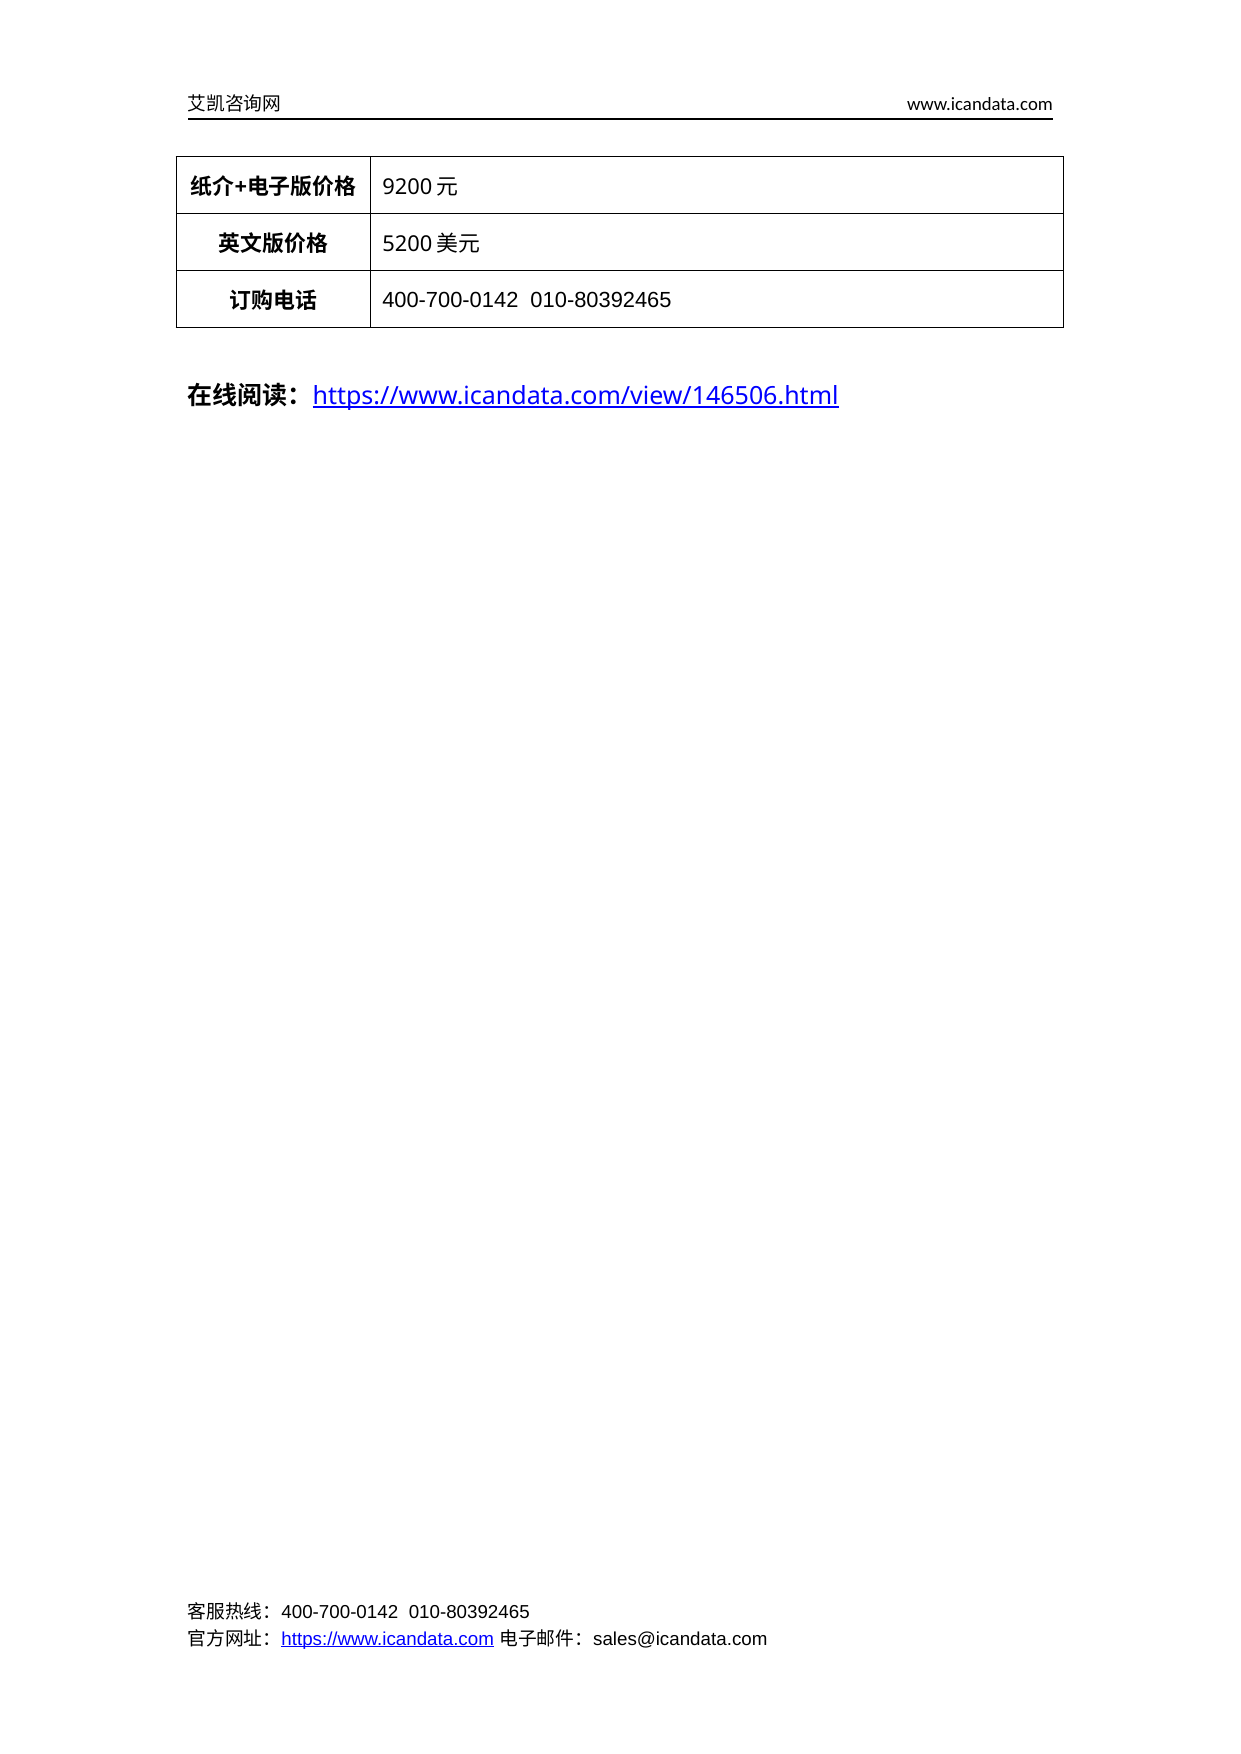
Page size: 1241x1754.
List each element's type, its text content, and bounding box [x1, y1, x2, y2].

table_cell 订购电话 [177, 271, 370, 327]
text 在线阅读：https://www.icandata.com/view/146506.html [187, 361, 1053, 426]
table_cell 400-700-0142 010-80392465 [371, 271, 1063, 327]
table_cell 纸介+电子版价格 [177, 157, 370, 213]
table_cell 英文版价格 [177, 214, 370, 270]
table_cell 9200元 [371, 157, 1063, 213]
table_cell 5200美元 [371, 214, 1063, 270]
